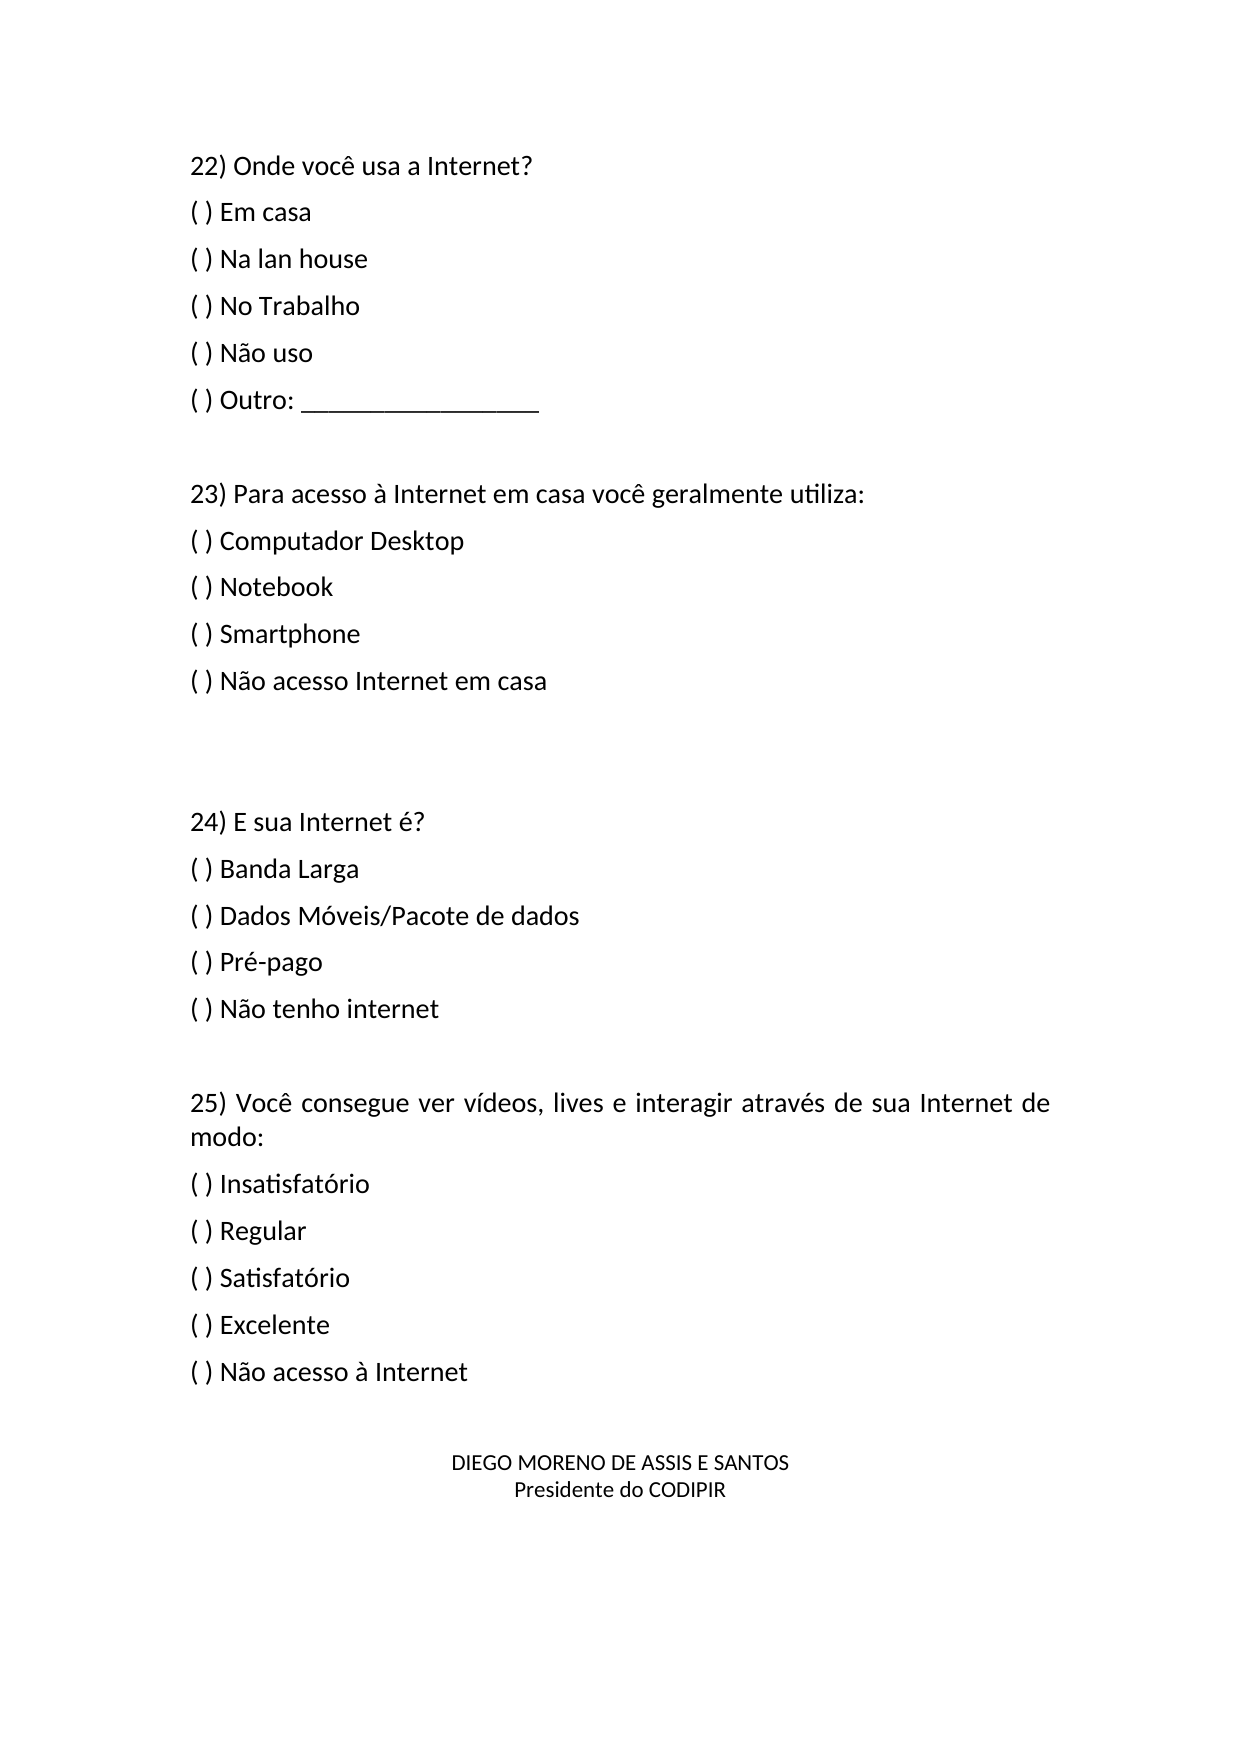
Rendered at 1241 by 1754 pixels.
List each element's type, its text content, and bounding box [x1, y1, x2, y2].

text 24) E sua Internet é? [190, 804, 1051, 838]
text ( ) Banda Larga [190, 851, 1051, 885]
text Presidente do CODIPIR [177, 1476, 1063, 1504]
text ( ) Pré-pago [190, 944, 1051, 979]
text ( ) Excelente [190, 1307, 1051, 1341]
text 25) Você consegue ver vídeos, lives e interagir através de sua Internet de modo: [190, 1085, 1051, 1154]
text ( ) No Trabalho [190, 288, 1051, 323]
text 23) Para acesso à Internet em casa você geralmente utiliza: [190, 476, 1051, 510]
text ( ) Dados Móveis/Pacote de dados [190, 898, 1051, 932]
text ( ) Outro: _________________ [190, 382, 1051, 416]
text ( ) Notebook [190, 569, 1051, 604]
text DIEGO MORENO DE ASSIS E SANTOS [177, 1448, 1063, 1476]
text ( ) Computador Desktop [190, 523, 1051, 557]
text ( ) Não acesso à Internet [190, 1354, 1051, 1388]
text ( ) Regular [190, 1213, 1051, 1248]
text ( ) Não tenho internet [190, 991, 1051, 1026]
text ( ) Satisfatório [190, 1260, 1051, 1294]
text ( ) Insatisfatório [190, 1166, 1051, 1201]
text ( ) Smartphone [190, 616, 1051, 651]
text ( ) Em casa [190, 194, 1051, 229]
text 22) Onde você usa a Internet? [190, 148, 1051, 182]
text ( ) Não uso [190, 335, 1051, 369]
text ( ) Não acesso Internet em casa [190, 663, 1051, 698]
text ( ) Na lan house [190, 241, 1051, 276]
